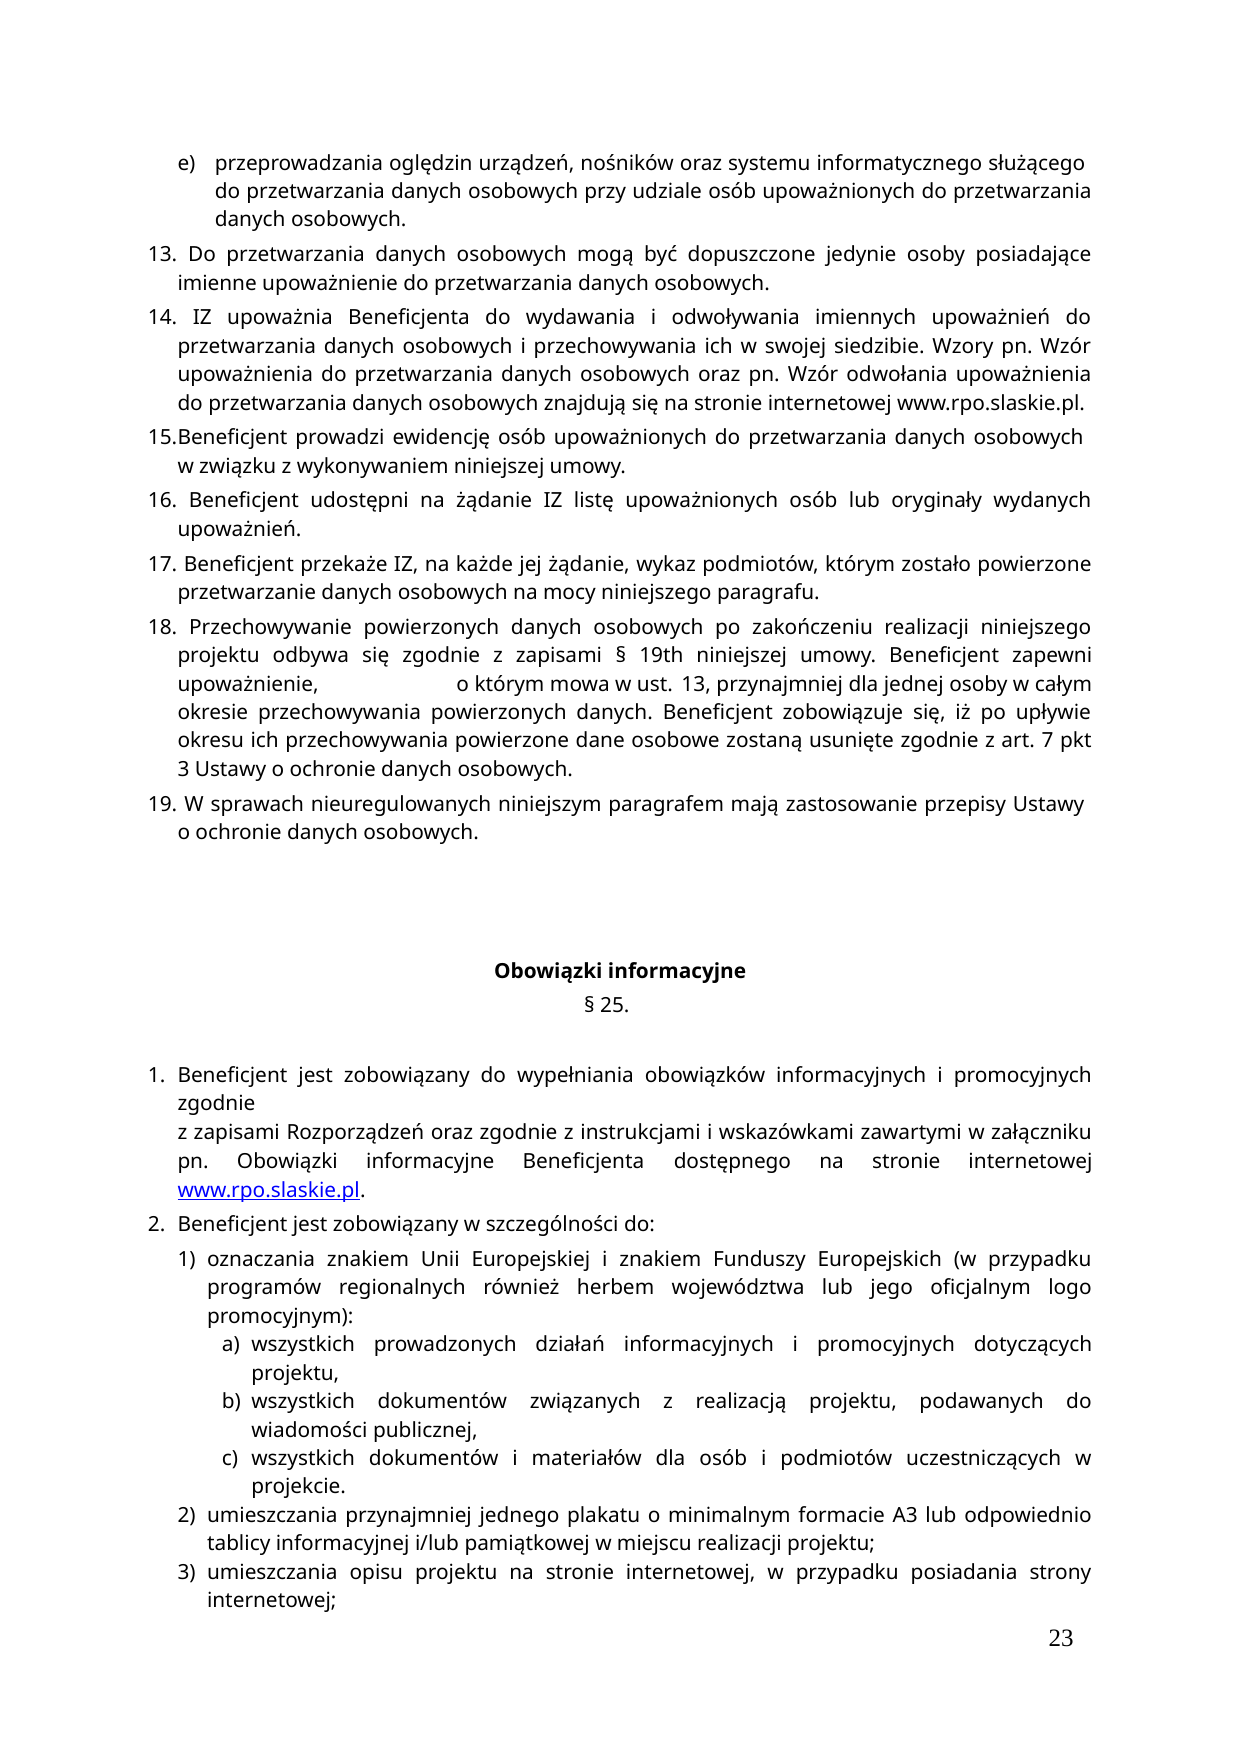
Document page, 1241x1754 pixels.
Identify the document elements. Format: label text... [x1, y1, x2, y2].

list przeprowadzania oględzin urządzeń, nośników oraz systemu informatycznego służącego do przetwarzania danych osobowych przy udziale osób upoważnionych do przetwarzania danych osobowych. [177, 148, 1092, 233]
list Beneficjent jest zobowiązany do wypełniania obowiązków informacyjnych i promocyjnych zgodnie z zapisami Rozporządzeń oraz zgodnie z instrukcjami i wskazówkami zawartymi w załączniku pn. Obowiązki informacyjne Beneficjenta dostępnego na stronie internetowej www.rpo.slaskie.pl. [148, 1060, 1092, 1203]
list wszystkich dokumentów związanych z realizacją projektu, podawanych do wiadomości publicznej, [222, 1386, 1092, 1443]
text Obowiązki informacyjne [148, 956, 1092, 984]
list Beneficjent przekaże IZ, na każde jej żądanie, wykaz podmiotów, którym zostało powierzone przetwarzanie danych osobowych na mocy niniejszego paragrafu. [148, 549, 1092, 606]
list Przechowywanie powierzonych danych osobowych po zakończeniu realizacji niniejszego projektu odbywa się zgodnie z zapisami § 19 niniejszej umowy. Beneficjent zapewni upoważnienie, o którym mowa w ust. 13, przynajmniej dla jednej osoby w całym okresie przechowywania powierzonych danych. Beneficjent zobowiązuje się, iż po upływie okresu ich przechowywania powierzone dane osobowe zostaną usunięte zgodnie z art. 7 pkt 3 Ustawy o ochronie danych osobowych. [148, 612, 1092, 782]
list Beneficjent jest zobowiązany w szczególności do: [148, 1209, 1092, 1238]
list Beneficjent udostępni na żądanie IZ listę upoważnionych osób lub oryginały wydanych upoważnień. [148, 486, 1092, 542]
list umieszczania opisu projektu na stronie internetowej, w przypadku posiadania strony internetowej; [177, 1557, 1092, 1614]
list Do przetwarzania danych osobowych mogą być dopuszczone jedynie osoby posiadające imienne upoważnienie do przetwarzania danych osobowych. [148, 239, 1092, 296]
list umieszczania przynajmniej jednego plakatu o minimalnym formacie A3 lub odpowiednio tablicy informacyjnej i/lub pamiątkowej w miejscu realizacji projektu; [177, 1500, 1092, 1557]
list IZ upoważnia Beneficjenta do wydawania i odwoływania imiennych upoważnień do przetwarzania danych osobowych i przechowywania ich w swojej siedzibie. Wzory pn. Wzór upoważnienia do przetwarzania danych osobowych oraz pn. Wzór odwołania upoważnienia do przetwarzania danych osobowych znajdują się na stronie internetowej www.rpo.slaskie.pl. [148, 302, 1092, 416]
list wszystkich dokumentów i materiałów dla osób i podmiotów uczestniczących w projekcie. [222, 1443, 1092, 1500]
list Beneficjent prowadzi ewidencję osób upoważnionych do przetwarzania danych osobowych w związku z wykonywaniem niniejszej umowy. [148, 422, 1092, 479]
list oznaczania znakiem Unii Europejskiej i znakiem Funduszy Europejskich (w przypadku programów regionalnych również herbem województwa lub jego oficjalnym logo promocyjnym): [177, 1244, 1092, 1329]
list wszystkich prowadzonych działań informacyjnych i promocyjnych dotyczących projektu, [222, 1329, 1092, 1386]
list W sprawach nieuregulowanych niniejszym paragrafem mają zastosowanie przepisy Ustawy o ochronie danych osobowych. [148, 789, 1092, 846]
